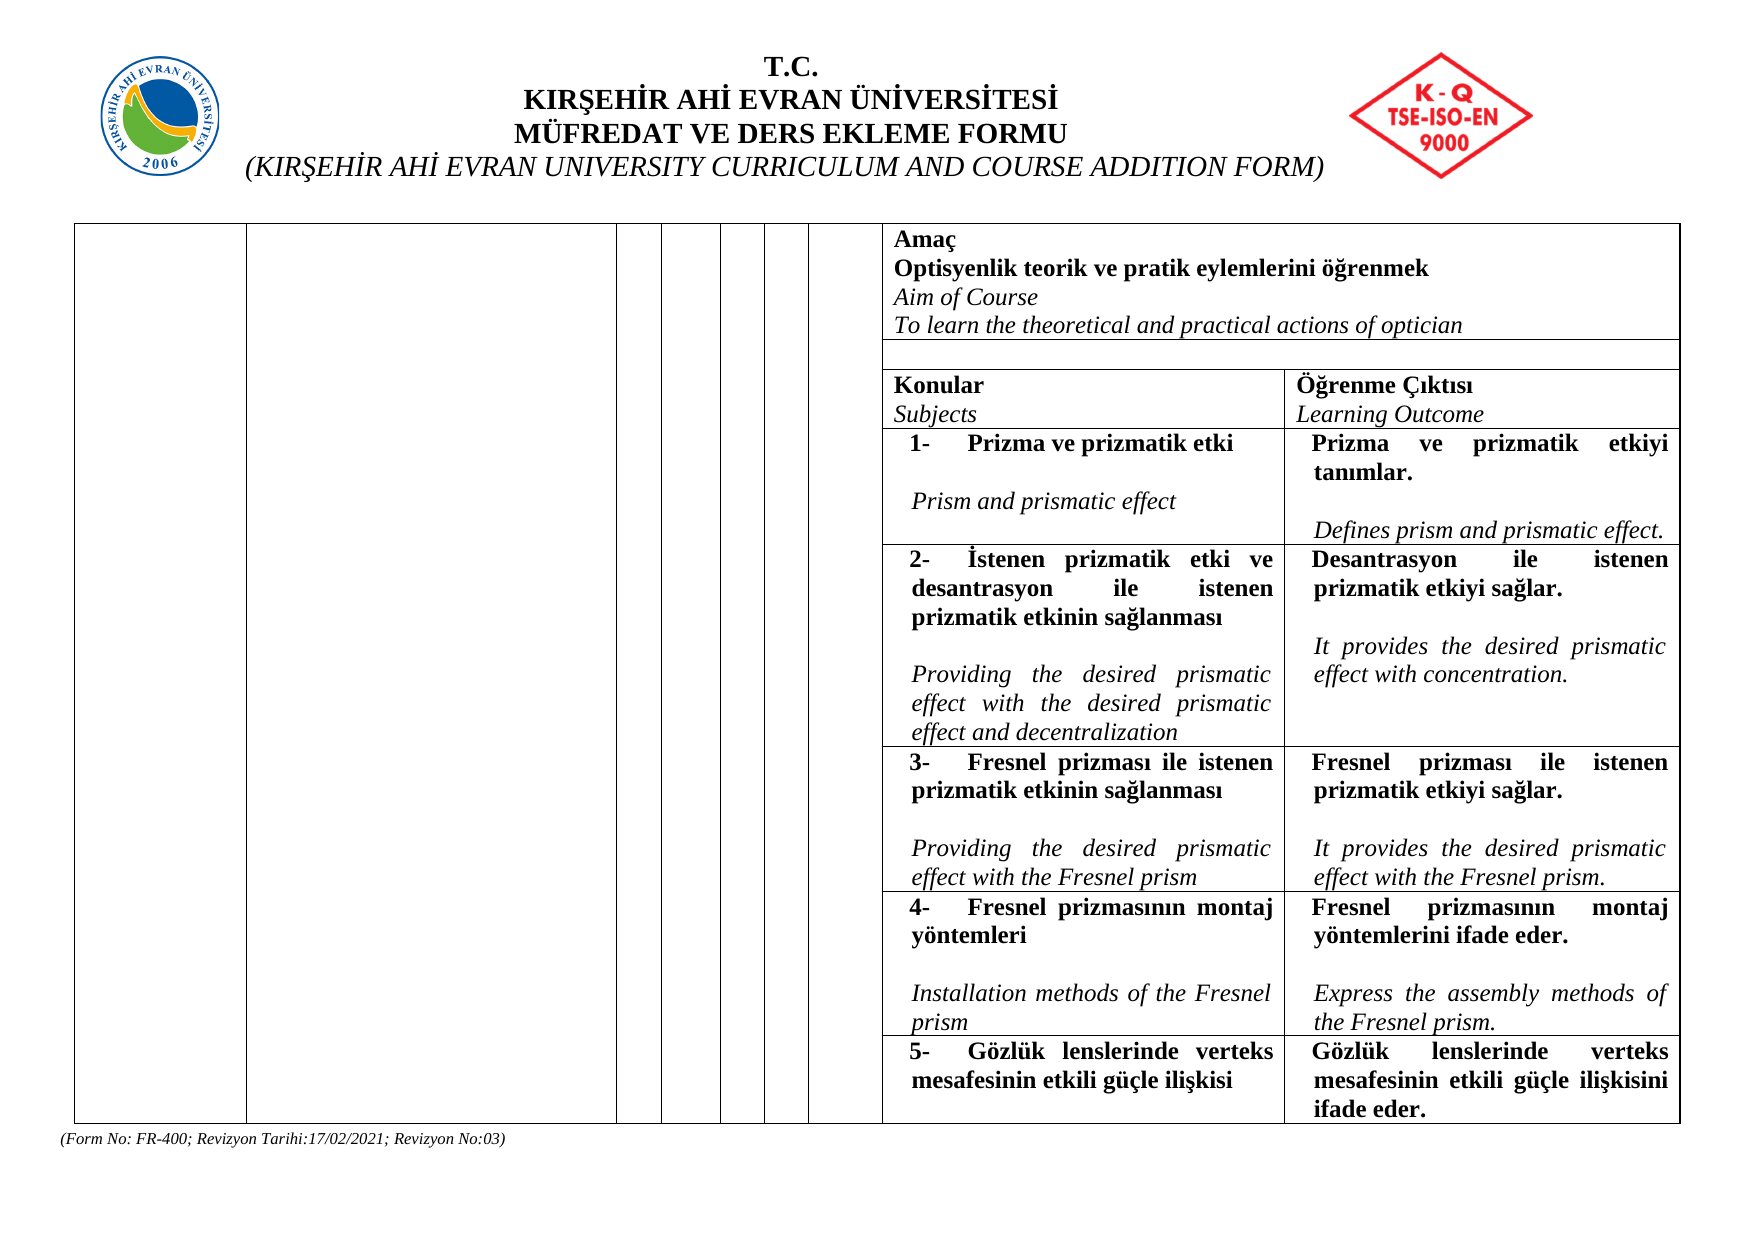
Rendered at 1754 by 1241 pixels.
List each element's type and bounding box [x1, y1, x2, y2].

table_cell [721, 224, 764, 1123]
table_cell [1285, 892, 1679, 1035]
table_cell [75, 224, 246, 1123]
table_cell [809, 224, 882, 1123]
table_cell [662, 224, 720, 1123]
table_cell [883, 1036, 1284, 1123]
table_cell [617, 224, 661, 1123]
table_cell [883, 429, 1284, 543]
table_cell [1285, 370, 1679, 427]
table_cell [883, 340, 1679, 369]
picture [1348, 52, 1533, 179]
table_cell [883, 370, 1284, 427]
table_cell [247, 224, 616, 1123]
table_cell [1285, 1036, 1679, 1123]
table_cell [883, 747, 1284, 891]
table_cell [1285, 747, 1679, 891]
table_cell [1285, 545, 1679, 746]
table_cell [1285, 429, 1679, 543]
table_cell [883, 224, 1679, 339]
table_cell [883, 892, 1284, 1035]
picture [100, 56, 220, 176]
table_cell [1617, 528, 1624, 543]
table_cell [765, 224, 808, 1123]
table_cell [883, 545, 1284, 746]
